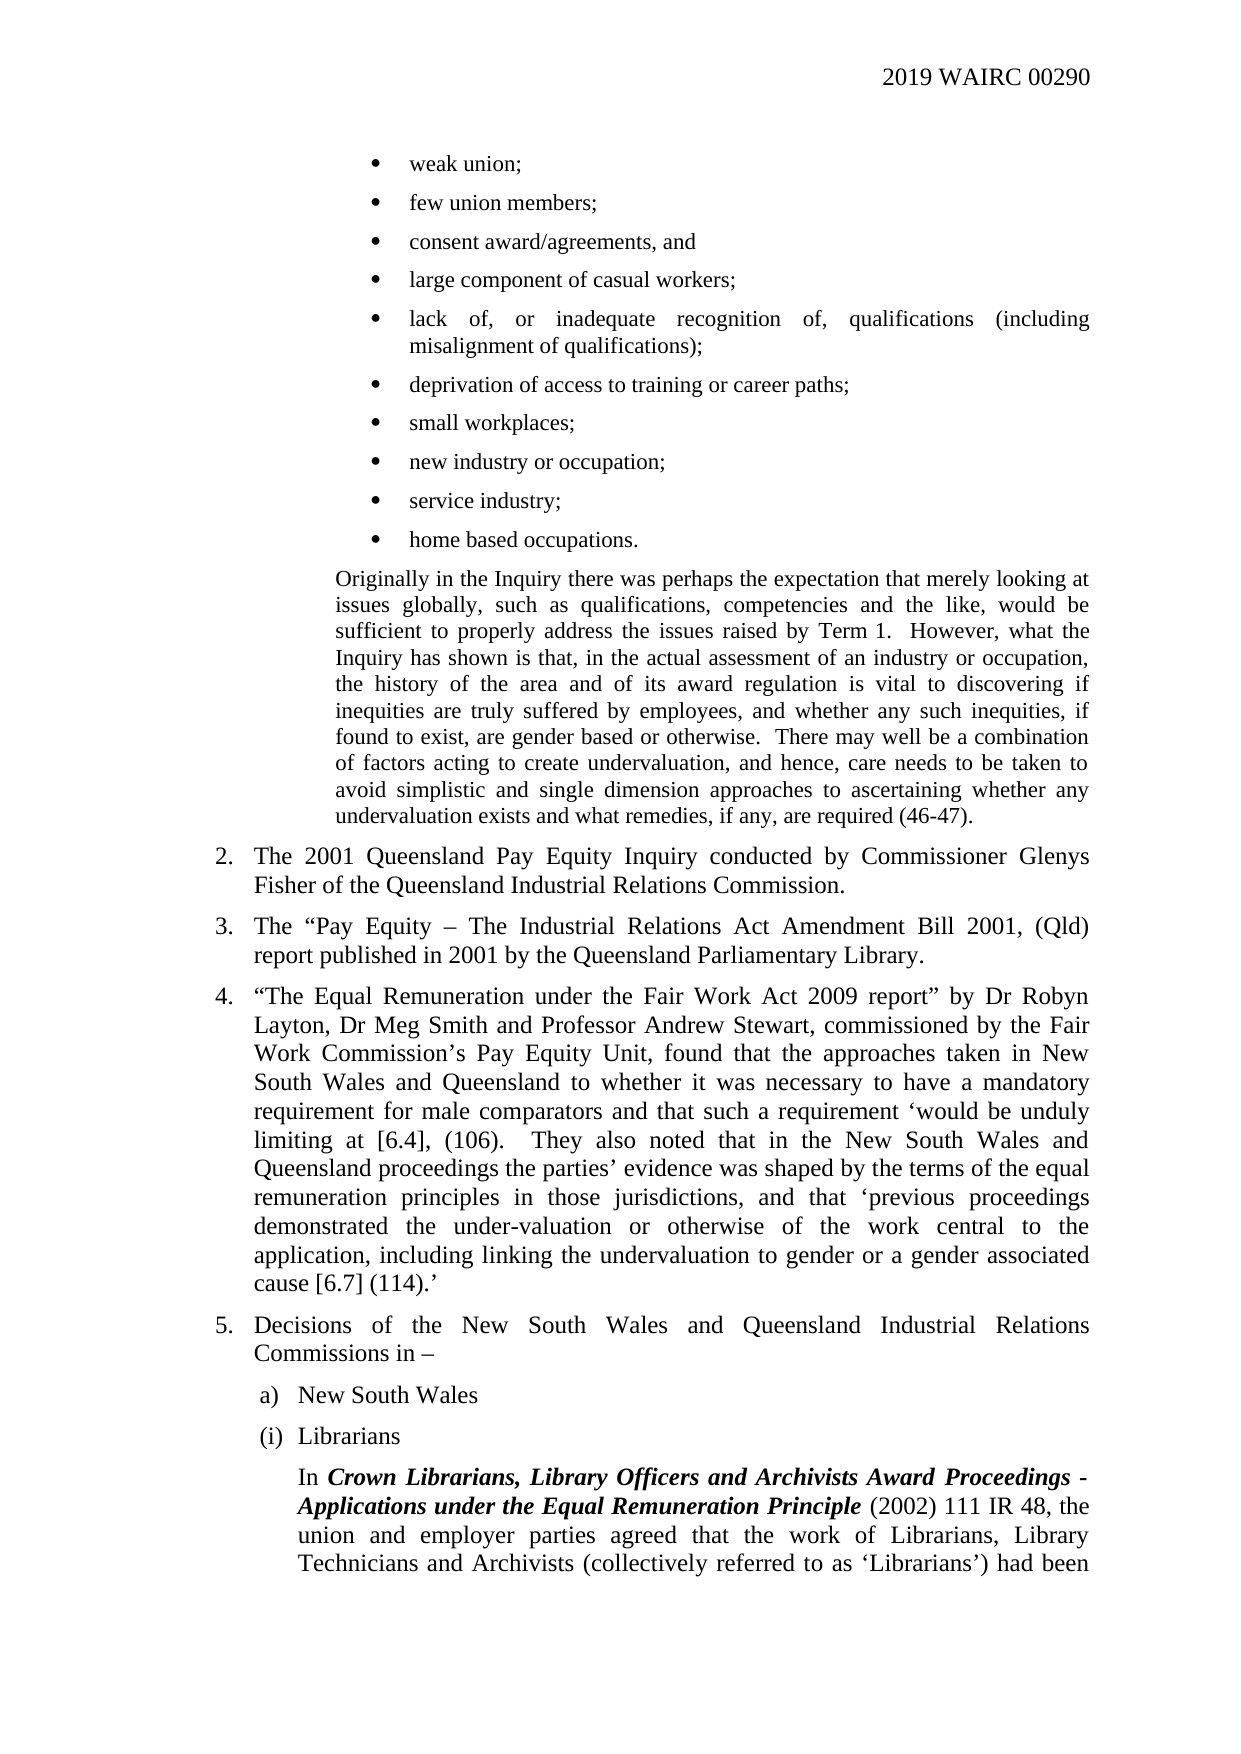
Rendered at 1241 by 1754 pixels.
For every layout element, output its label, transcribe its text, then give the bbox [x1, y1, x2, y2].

list few union members; [372, 189, 1090, 215]
list 3. The “Pay Equity – The Industrial Relations Act Amendment Bill 2001, (Qld) report published in 2001 by the Queensland Parliamentary Library. [215, 911, 1090, 968]
list large component of casual workers; [372, 267, 1090, 293]
list (i) Librarians [259, 1421, 1090, 1450]
list lack of, or inadequate recognition of, qualifications (including misalignment of qualifications); [372, 305, 1090, 358]
list 2. The 2001 Queensland Pay Equity Inquiry conducted by Commissioner Glenys Fisher of the Queensland Industrial Relations Commission. [215, 841, 1090, 898]
list home based occupations. [372, 526, 1090, 552]
list consent award/agreements, and [372, 228, 1090, 254]
list deprivation of access to training or career paths; [372, 371, 1090, 397]
list new industry or occupation; [372, 448, 1090, 475]
list weak union; [372, 150, 1090, 176]
list a) New South Wales [259, 1380, 1090, 1408]
list service industry; [372, 487, 1090, 513]
list 4. “The Equal Remuneration under the Fair Work Act 2009 report” by Dr Robyn Layton, Dr Meg Smith and Professor Andrew Stewart, commissioned by the Fair Work Commission’s Pay Equity Unit, found that the approaches taken in New South Wales and Queensland to whether it was necessary to have a mandatory requirement for male comparators and that such a requirement ‘would be unduly limiting at [6.4], (106). They also noted that in the New South Wales and Queensland proceedings the parties’ evidence was shaped by the terms of the equal remuneration principles in those jurisdictions, and that ‘previous proceedings demonstrated the under-valuation or otherwise of the work central to the application, including linking the undervaluation to gender or a gender associated cause [6.7] (114).’ [215, 981, 1090, 1297]
list small workplaces; [372, 409, 1090, 436]
list Originally in the Inquiry there was perhaps the expectation that merely looking at issues globally, such as qualifications, competencies and the like, would be sufficient to properly address the issues raised by Term 1. However, what the Inquiry has shown is that, in the actual assessment of an industry or occupation, the history of the area and of its award regulation is vital to discovering if inequities are truly suffered by employees, and whether any such inequities, if found to exist, are gender based or otherwise. There may well be a combination of factors acting to create undervaluation, and hence, care needs to be taken to avoid simplistic and single dimension approaches to ascertaining whether any undervaluation exists and what remedies, if any, are required (46-47). [335, 565, 1090, 828]
list 5. Decisions of the New South Wales and Queensland Industrial Relations Commissions in – [215, 1310, 1090, 1367]
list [298, 1462, 1090, 1577]
